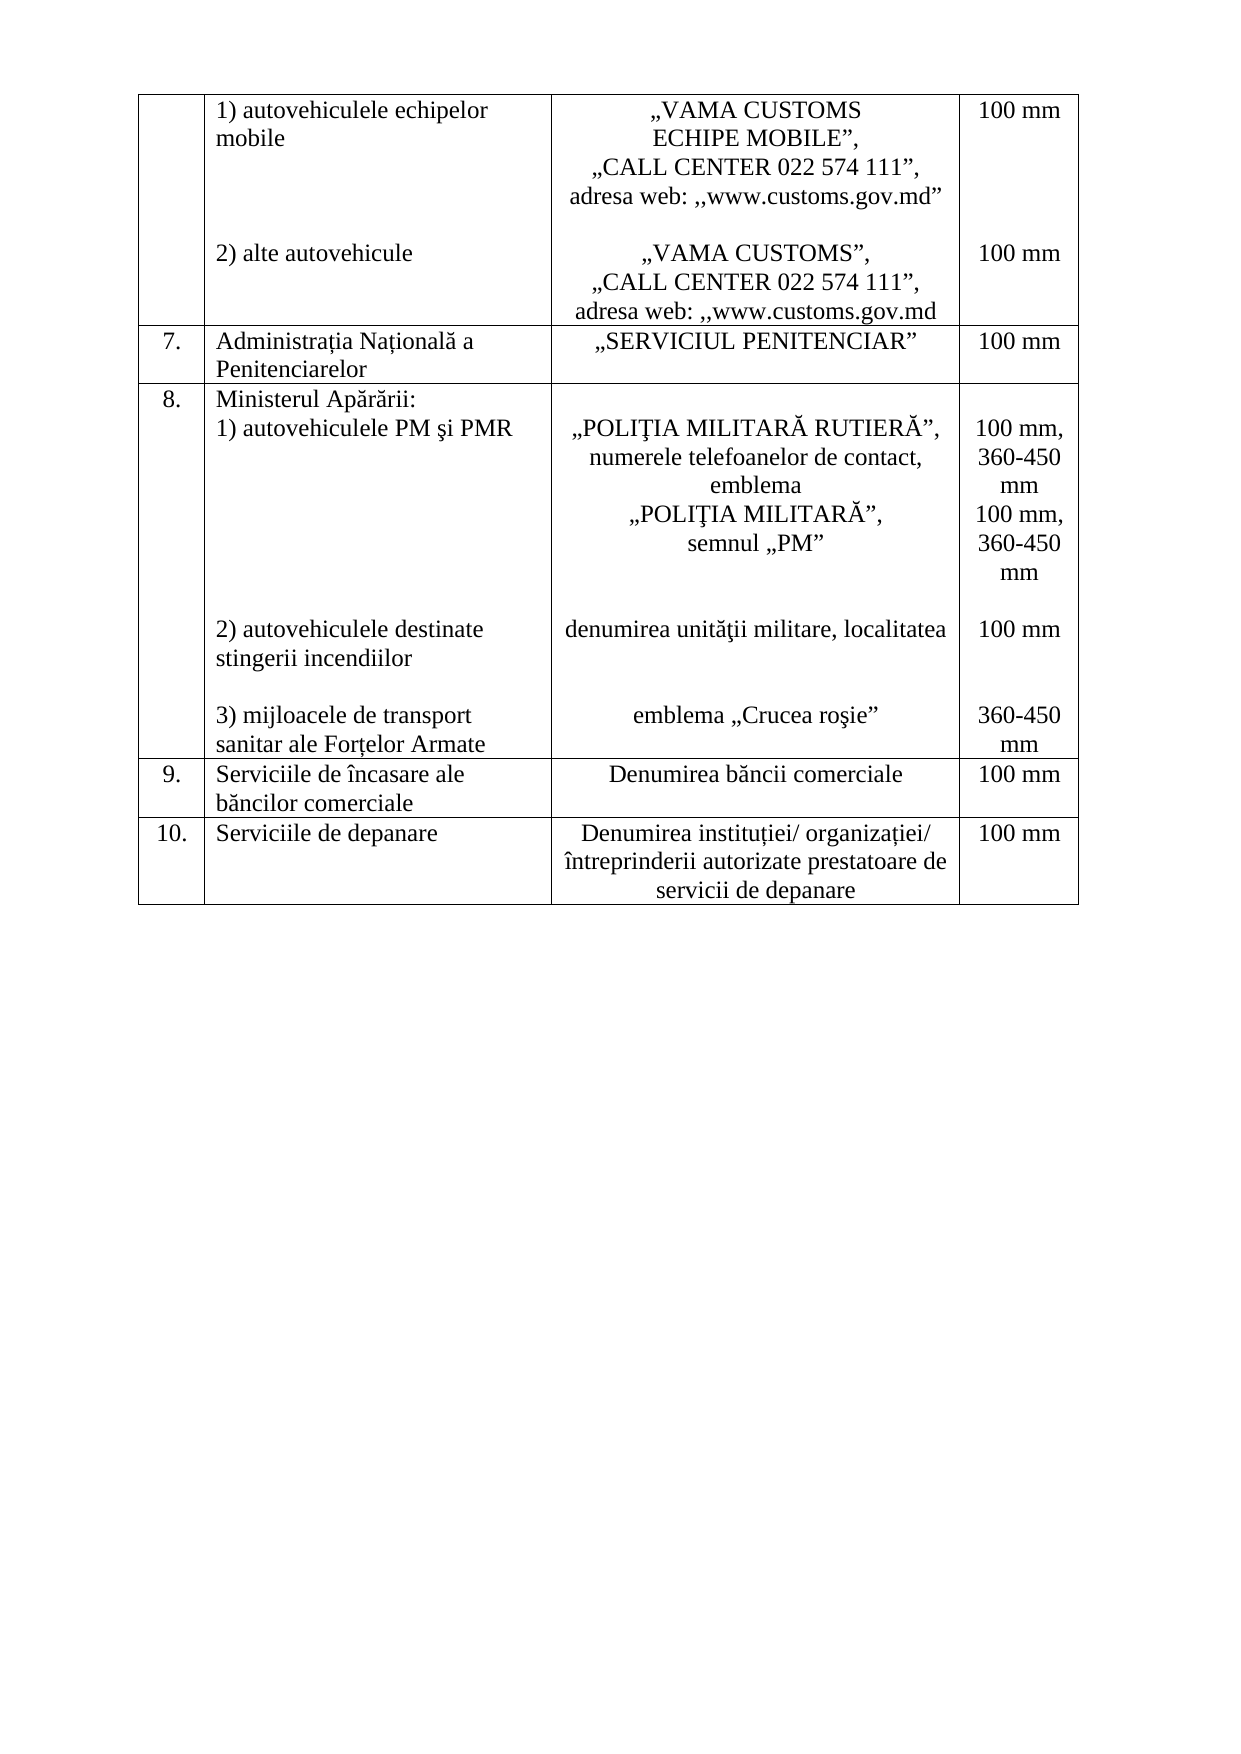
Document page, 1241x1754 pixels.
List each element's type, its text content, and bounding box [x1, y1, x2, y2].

table_cell Serviciile de depanare [205, 818, 551, 904]
table_cell 10. [139, 818, 204, 904]
table_cell „SERVICIUL PENITENCIAR” [552, 326, 959, 383]
table_cell [960, 95, 1078, 325]
table_cell „POLIŢIA MILITARĂ RUTIERĂ”, numerele telefoanelor de contact, emblema „POLIŢIA MILITARĂ”, semnul „PM” denumirea unităţii militare, localitatea emblema „Crucea roşie” [552, 384, 959, 758]
table_cell Serviciile de încasare ale băncilor comerciale [205, 759, 551, 817]
table_cell Denumirea băncii comerciale [552, 759, 959, 817]
table_cell 6. [139, 95, 204, 325]
table_cell [960, 759, 1078, 817]
table_cell Ministerul Apărării: 1) autovehiculele PM şi PMR 2) autovehiculele destinate stingerii incendiilor 3) mijloacele de transport sanitar ale Forțelor Armate [205, 384, 551, 758]
table_cell [960, 818, 1078, 904]
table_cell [205, 95, 551, 325]
table_cell , 360- , 360- 360-450 mm [960, 384, 1078, 758]
table_cell 7. [139, 326, 204, 383]
table_cell 8. [139, 384, 204, 758]
table_cell Denumirea instituției/ organizației/ întreprinderii autorizate prestatoare de servicii de depanare [552, 818, 959, 904]
table_cell Administrația Națională a Penitenciarelor [205, 326, 551, 383]
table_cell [552, 95, 959, 325]
table_cell [960, 326, 1078, 383]
table_cell 9. [139, 759, 204, 817]
